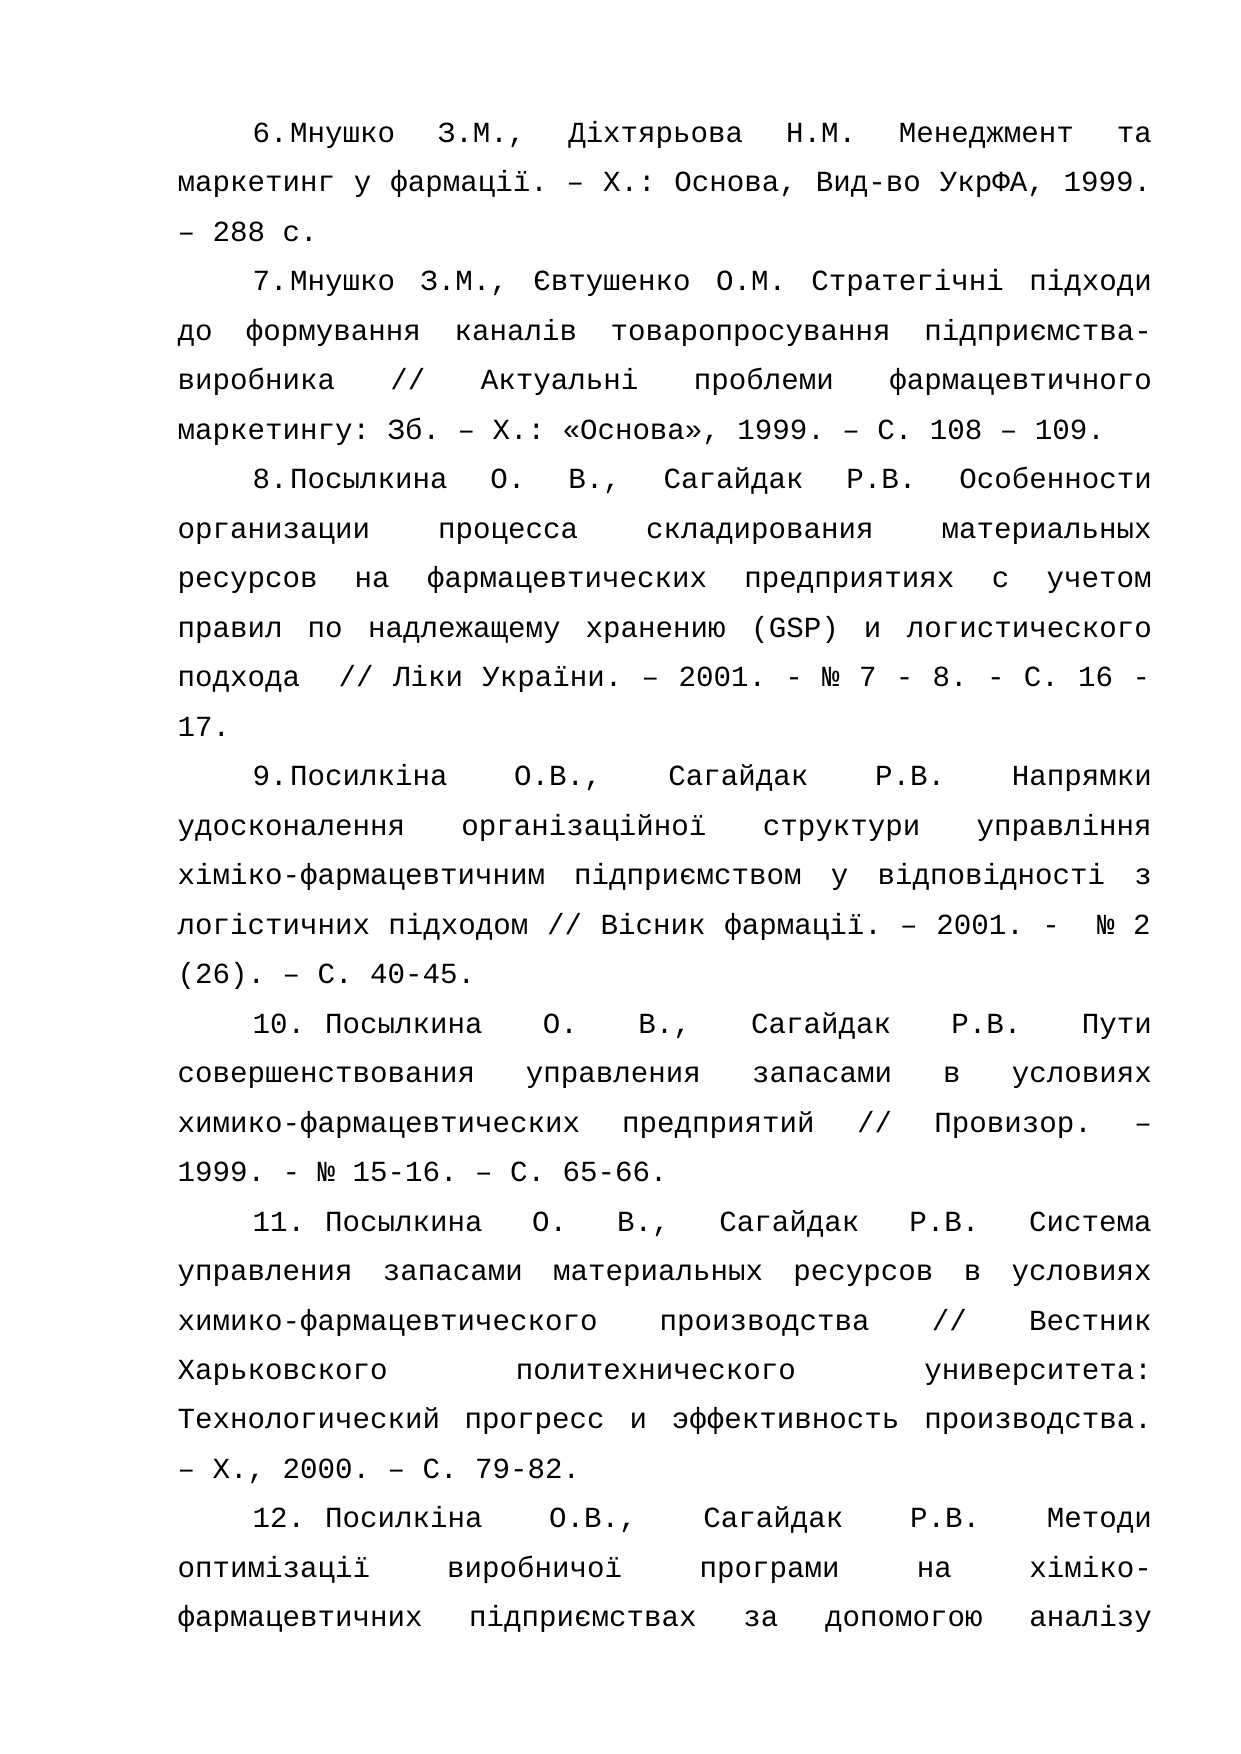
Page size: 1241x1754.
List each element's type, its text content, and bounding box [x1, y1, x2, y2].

list Посылкина О. В., Сагайдак Р.В. Пути совершенствования управления запасами в условиях химико-фармацевтических предприятий // Провизор. – 1999. - № 15-16. – С. 65-66. [177, 1009, 1152, 1190]
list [177, 1503, 1152, 1636]
list Посылкина О. В., Сагайдак Р.В. Особенности организации процесса складирования материальных ресурсов на фармацевтических предприятиях с учетом правил по надлежащему хранению (GSP) и логистического подхода // Ліки України. – 2001. - № 7 - 8. - С. 16 - 17. [177, 464, 1152, 745]
list Мнушко З.М., Діхтярьова Н.М. Менеджмент та маркетинг у фармації. – Х.: Основа, Вид-во УкрФА, 1999. – 288 с. [177, 118, 1152, 250]
list Посылкина О. В., Сагайдак Р.В. Система управления запасами материальных ресурсов в условиях химико-фармацевтического производства // Вестник Харьковского политехнического университета: Технологический прогресс и эффективность производства. – Х., 2000. – С. 79-82. [177, 1207, 1152, 1487]
list Мнушко З.М., Євтушенко О.М. Стратегічні підходи до формування каналів товаропросування підприємства-виробника // Актуальні проблеми фармацевтичного маркетингу: Зб. – Х.: «Основа», 1999. – С. 108 – 109. [177, 267, 1152, 448]
list Посилкіна О.В., Сагайдак Р.В. Напрямки удосконалення організаційної структури управління хіміко-фармацевтичним підприємством у відповідності з логістичних підходом // Вісник фармації. – 2001. - № 2 (26). – С. 40-45. [177, 761, 1152, 992]
